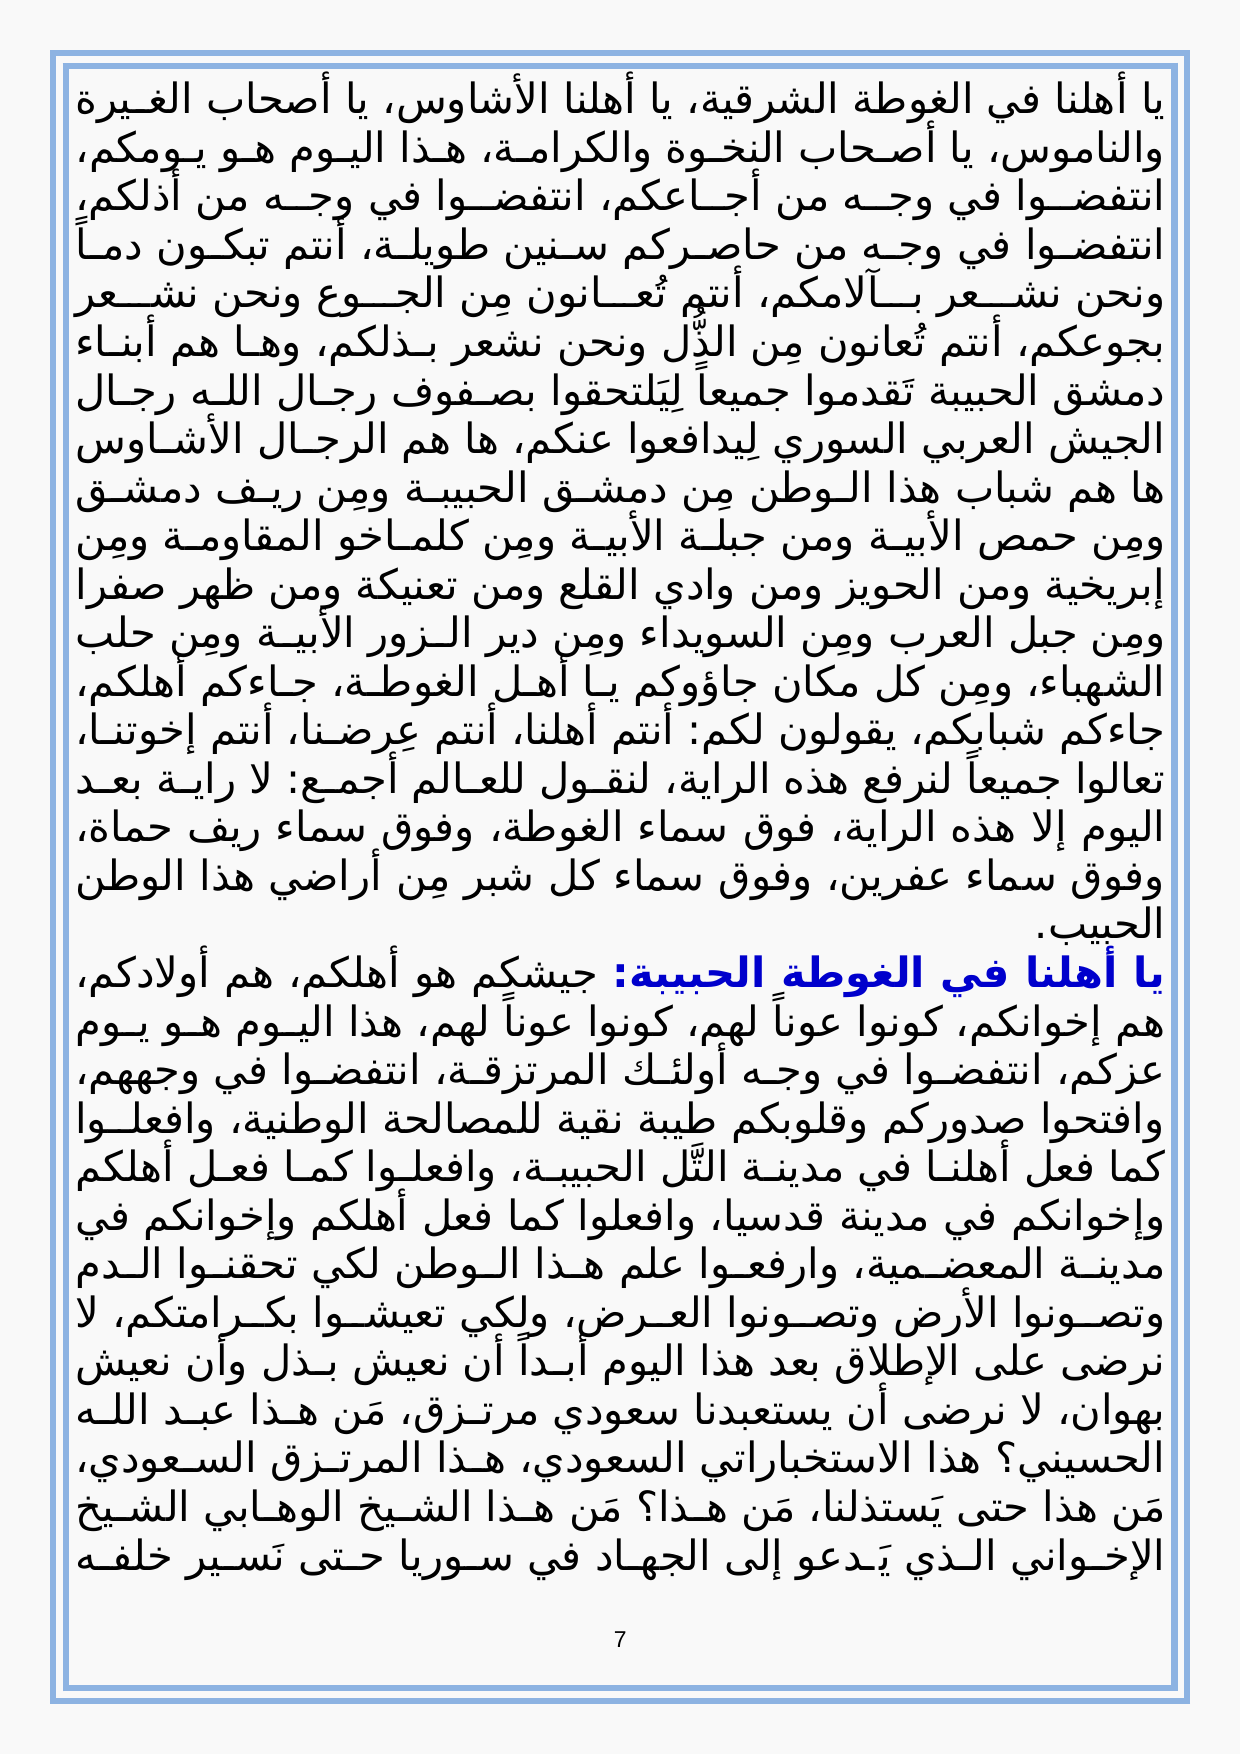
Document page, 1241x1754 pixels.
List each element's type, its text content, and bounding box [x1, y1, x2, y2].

text يا أهلنا في الغوطة الشرقية، يا أهلنا الأشاوس، يا أصحاب الغيرة والناموس، يا أصحاب النخوة والكرامة، هذا اليوم هو يومكم، انتفضوا في وجه من أجاعكم، انتفضوا في وجه من أذلكم، انتفضوا في وجه من حاصركم سنين طويلة، أنتم تبكون دماً ونحن نشعر بآلامكم، أنتم تُعانون مِن الجوع ونحن نشعر بجوعكم، أنتم تُعانون مِن الذُّل ونحن نشعر بذلكم، وها هم أبناء دمشق الحبيبة تَقدموا جميعاً لِيَلتحقوا بصفوف رجال الله رجال الجيش العربي السوري لِيدافعوا عنكم، ها هم الرجال الأشاوس ها هم شباب هذا الوطن مِن دمشق الحبيبة ومِن ريف دمشق ومِن حمص الأبية ومن جبلة الأبية ومِن كلماخو المقاومة ومِن إبريخية ومن الحويز ومن وادي القلع ومن تعنيكة ومن ظهر صفرا ومِن جبل العرب ومِن السويداء ومِن دير الزور الأبية ومِن حلب الشهباء، ومِن كل مكان جاؤوكم يا أهل الغوطة، جاءكم أهلكم، جاءكم شبابكم، يقولون لكم: أنتم أهلنا، أنتم عِرضنا، أنتم إخوتنا، تعالوا جميعاً لنرفع هذه الراية، لنقول للعالم أجمع: لا راية بعد اليوم إلا هذه الراية، فوق سماء الغوطة، وفوق سماء ريف حماة، وفوق سماء عفرين، وفوق سماء كل شبر مِن أراضي هذا الوطن الحبيب. [75, 75, 1165, 949]
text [75, 949, 1165, 1580]
